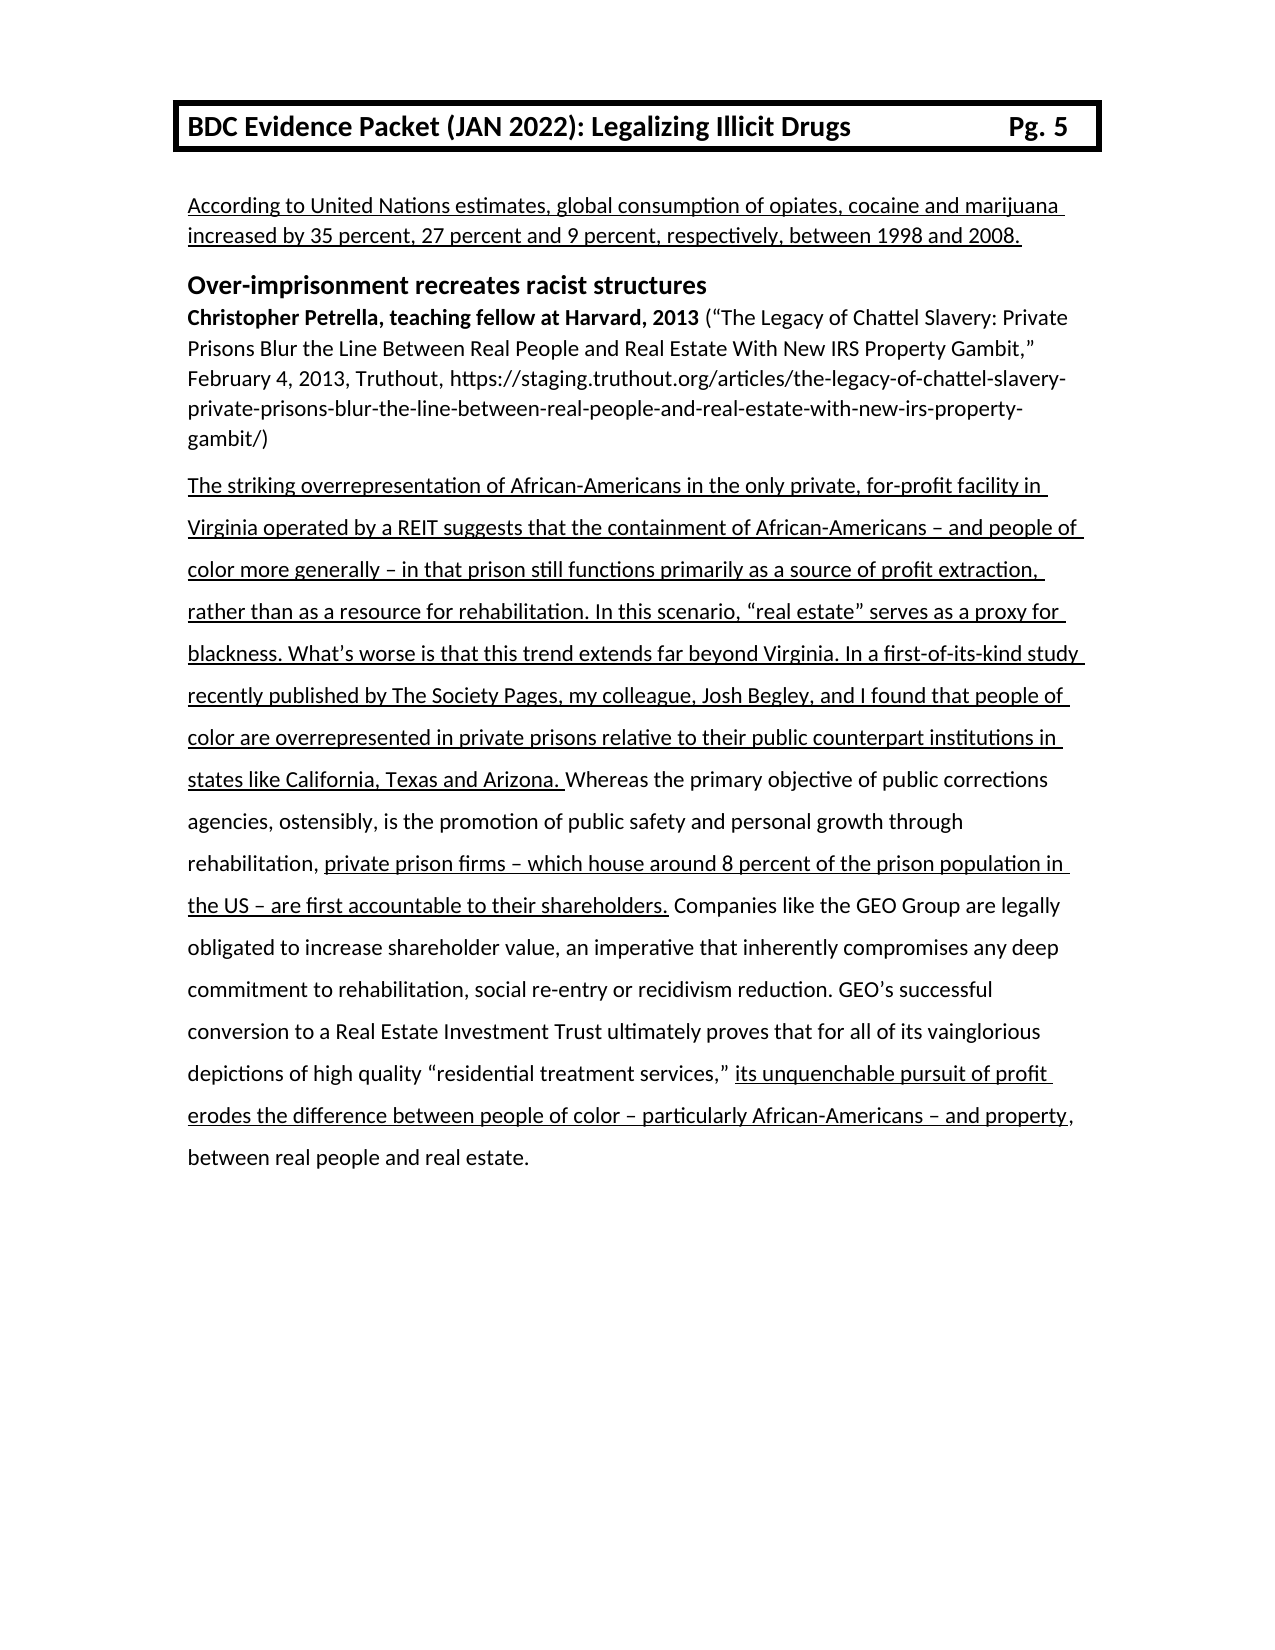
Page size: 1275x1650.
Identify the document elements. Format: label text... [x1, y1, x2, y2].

text The striking overrepresentation of African-Americans in the only private, for-profit facility in Virginia operated by a REIT suggests that the containment of African-Americans – and people of color more generally – in that prison still functions primarily as a source of profit extraction, rather than as a resource for rehabilitation. In this scenario, “real estate” serves as a proxy for blackness. What’s worse is that this trend extends far beyond Virginia. In a first-of-its-kind study recently published by The Society Pages, my colleague, Josh Begley, and I found that people of color are overrepresented in private prisons relative to their public counterpart institutions in states like California, Texas and Arizona. Whereas the primary objective of public corrections agencies, ostensibly, is the promotion of public safety and personal growth through rehabilitation, private prison firms – which house around 8 percent of the prison population in the US – are first accountable to their shareholders. Companies like the GEO Group are legally obligated to increase shareholder value, an imperative that inherently compromises any deep commitment to rehabilitation, social re-entry or recidivism reduction. GEO’s successful conversion to a Real Estate Investment Trust ultimately proves that for all of its vainglorious depictions of high quality “residential treatment services,” its unquenchable pursuit of profit erodes the difference between people of color – particularly African-Americans – and property, between real people and real estate. [187, 471, 1087, 1171]
text Christopher Petrella, teaching fellow at Harvard, 2013 (“The Legacy of Chattel Slavery: Private Prisons Blur the Line Between Real People and Real Estate With New IRS Property Gambit,” February 4, 2013, Truthout, https://staging.truthout.org/articles/the-legacy-of-chattel-slavery-private-prisons-blur-the-line-between-real-people-and-real-estate-with-new-irs-property-gambit/) [187, 303, 1087, 452]
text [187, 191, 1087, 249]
subtitle Over-imprisonment recreates racist structures [187, 268, 1087, 301]
